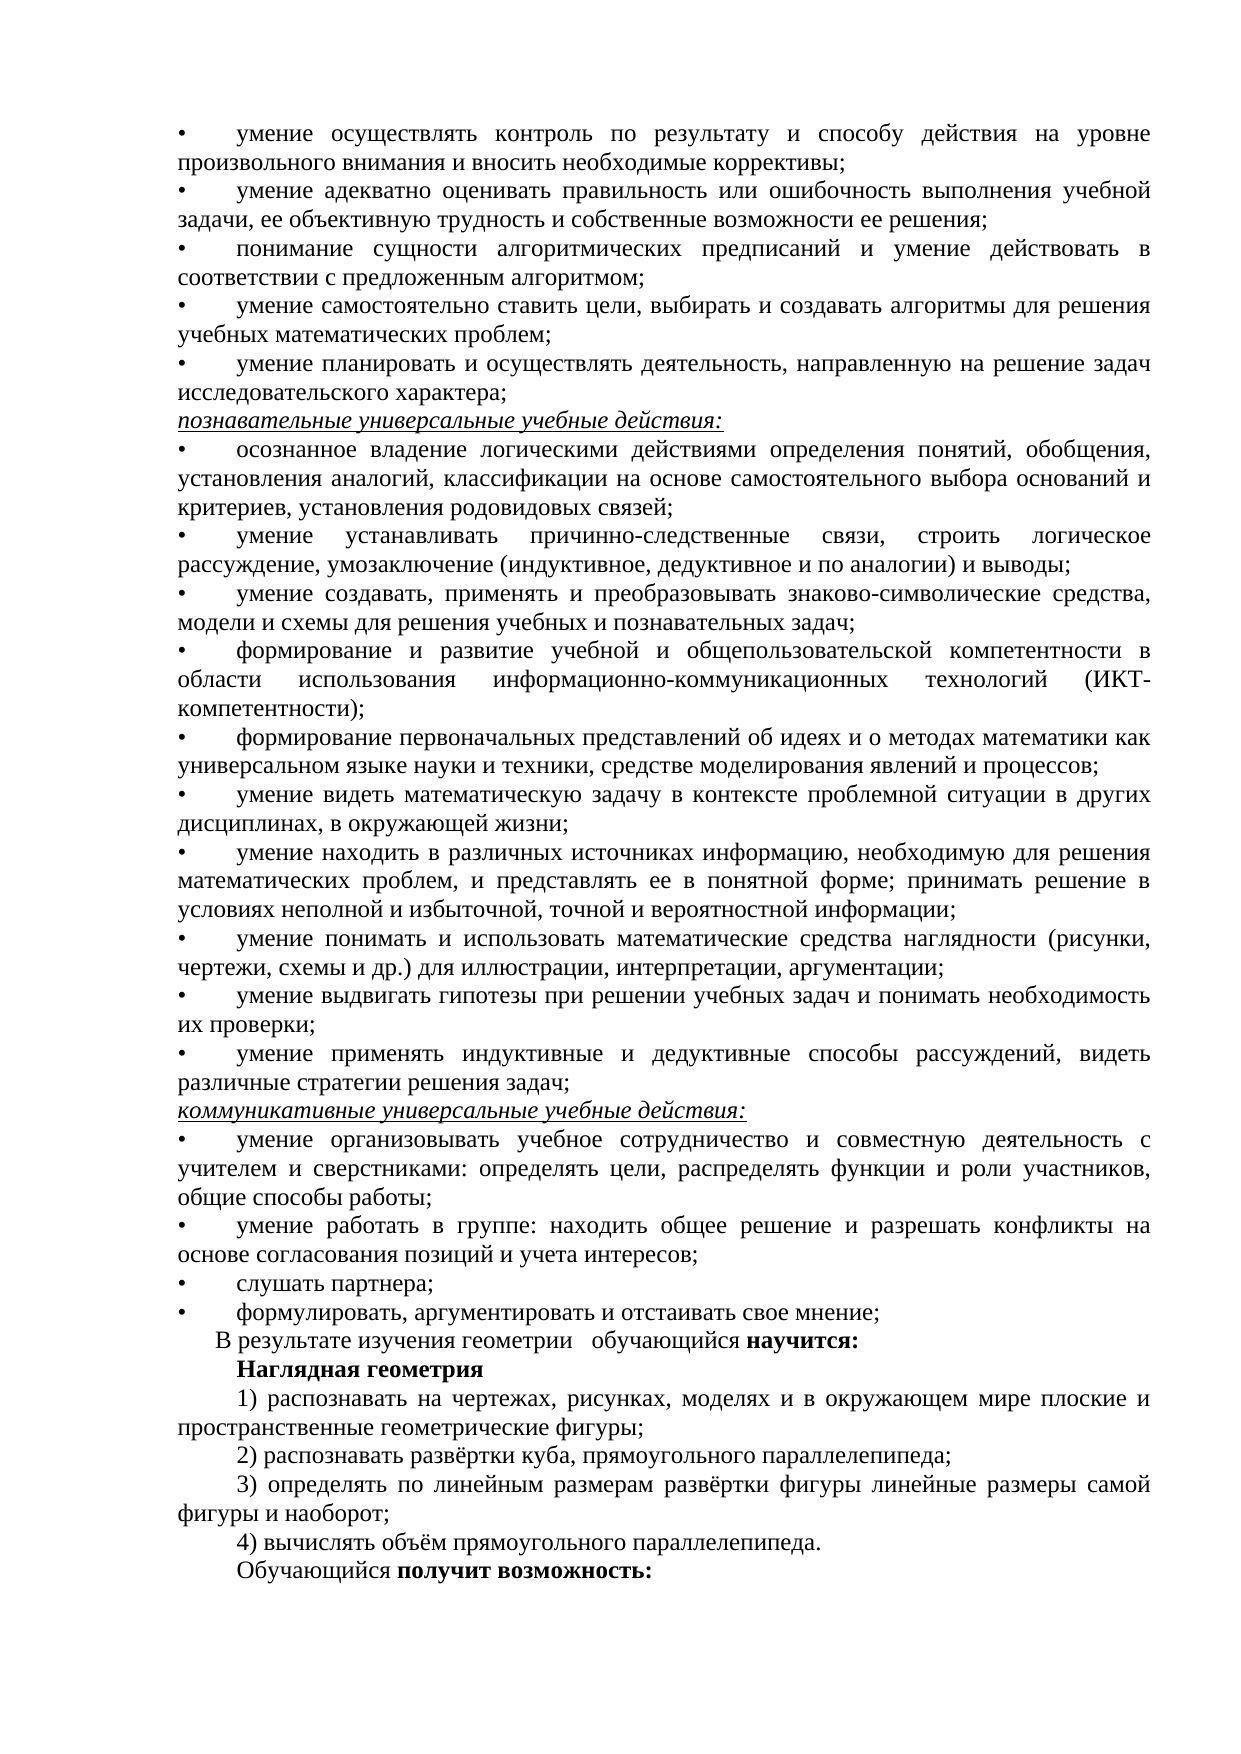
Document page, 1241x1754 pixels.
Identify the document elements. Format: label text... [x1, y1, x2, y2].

text • умение видеть математическую задачу в контексте проблемной ситуации в других дисциплинах, в окружающей жизни; [177, 779, 1152, 837]
text • формирование и развитие учебной и общепользовательской компетентности в области использования информационно-коммуникационных технологий (ИКТ-компетентности); [177, 636, 1152, 722]
text В результате изучения геометрии обучающийся научится: [215, 1326, 1152, 1354]
text • формирование первоначальных представлений об идеях и о методах математики как универсальном языке науки и техники, средстве моделирования явлений и процессов; [177, 722, 1152, 779]
text • умение планировать и осуществлять деятельность, направленную на решение задач исследовательского характера; [177, 348, 1152, 406]
text • умение выдвигать гипотезы при решении учебных задач и понимать необходимость их проверки; [177, 981, 1152, 1038]
text • умение работать в группе: находить общее решение и разрешать конфликты на основе согласования позиций и учета интересов; [177, 1211, 1152, 1268]
text • слушать партнера; [177, 1268, 1152, 1297]
text Обучающийся получит возможность: [177, 1556, 1152, 1584]
text познавательные универсальные учебные действия: [177, 406, 1152, 434]
text 3) определять по линейным размерам развёртки фигуры линейные размеры самой фигуры и наоборот; [177, 1469, 1152, 1527]
text 2) распознавать развёртки куба, прямоугольного параллелепипеда; [177, 1441, 1152, 1469]
text • умение применять индуктивные и дедуктивные способы рассуждений, видеть различные стратегии решения задач; [177, 1038, 1152, 1096]
text • умение организовывать учебное сотрудничество и совместную деятельность с учителем и сверстниками: определять цели, распределять функции и роли участников, общие способы работы; [177, 1124, 1152, 1211]
text • умение осуществлять контроль по результату и способу действия на уровне произвольного внимания и вносить необходимые коррективы; [177, 118, 1152, 176]
text • умение находить в различных источниках информацию, необходимую для решения математических проблем, и представлять ее в понятной форме; принимать решение в условиях неполной и избыточной, точной и вероятностной информации; [177, 837, 1152, 923]
text • формулировать, аргументировать и отстаивать свое мнение; [177, 1297, 1152, 1326]
text • умение устанавливать причинно-следственные связи, строить логическое рассуждение, умозаключение (индуктивное, дедуктивное и по аналогии) и выводы; [177, 521, 1152, 578]
text • умение адекватно оценивать правильность или ошибочность выполнения учебной задачи, ее объективную трудность и собственные возможности ее решения; [177, 176, 1152, 233]
text • осознанное владение логическими действиями определения понятий, обобщения, установления аналогий, классификации на основе самостоятельного выбора оснований и критериев, установления родовидовых связей; [177, 434, 1152, 521]
text 4) вычислять объём прямоугольного параллелепипеда. [177, 1527, 1152, 1556]
text • умение понимать и использовать математические средства наглядности (рисунки, чертежи, схемы и др.) для иллюстрации, интерпретации, аргументации; [177, 923, 1152, 981]
text 1) распознавать на чертежах, рисунках, моделях и в окружающем мире плоские и пространственные геометрические фигуры; [177, 1383, 1152, 1441]
text • понимание сущности алгоритмических предписаний и умение действовать в соответствии с предложенным алгоритмом; [177, 233, 1152, 291]
text коммуникативные универсальные учебные действия: [177, 1096, 1152, 1124]
text Наглядная геометрия [177, 1354, 1152, 1383]
text • умение создавать, применять и преобразовывать знаково-символические средства, модели и схемы для решения учебных и познавательных задач; [177, 578, 1152, 636]
text • умение самостоятельно ставить цели, выбирать и создавать алгоритмы для решения учебных математических проблем; [177, 291, 1152, 348]
